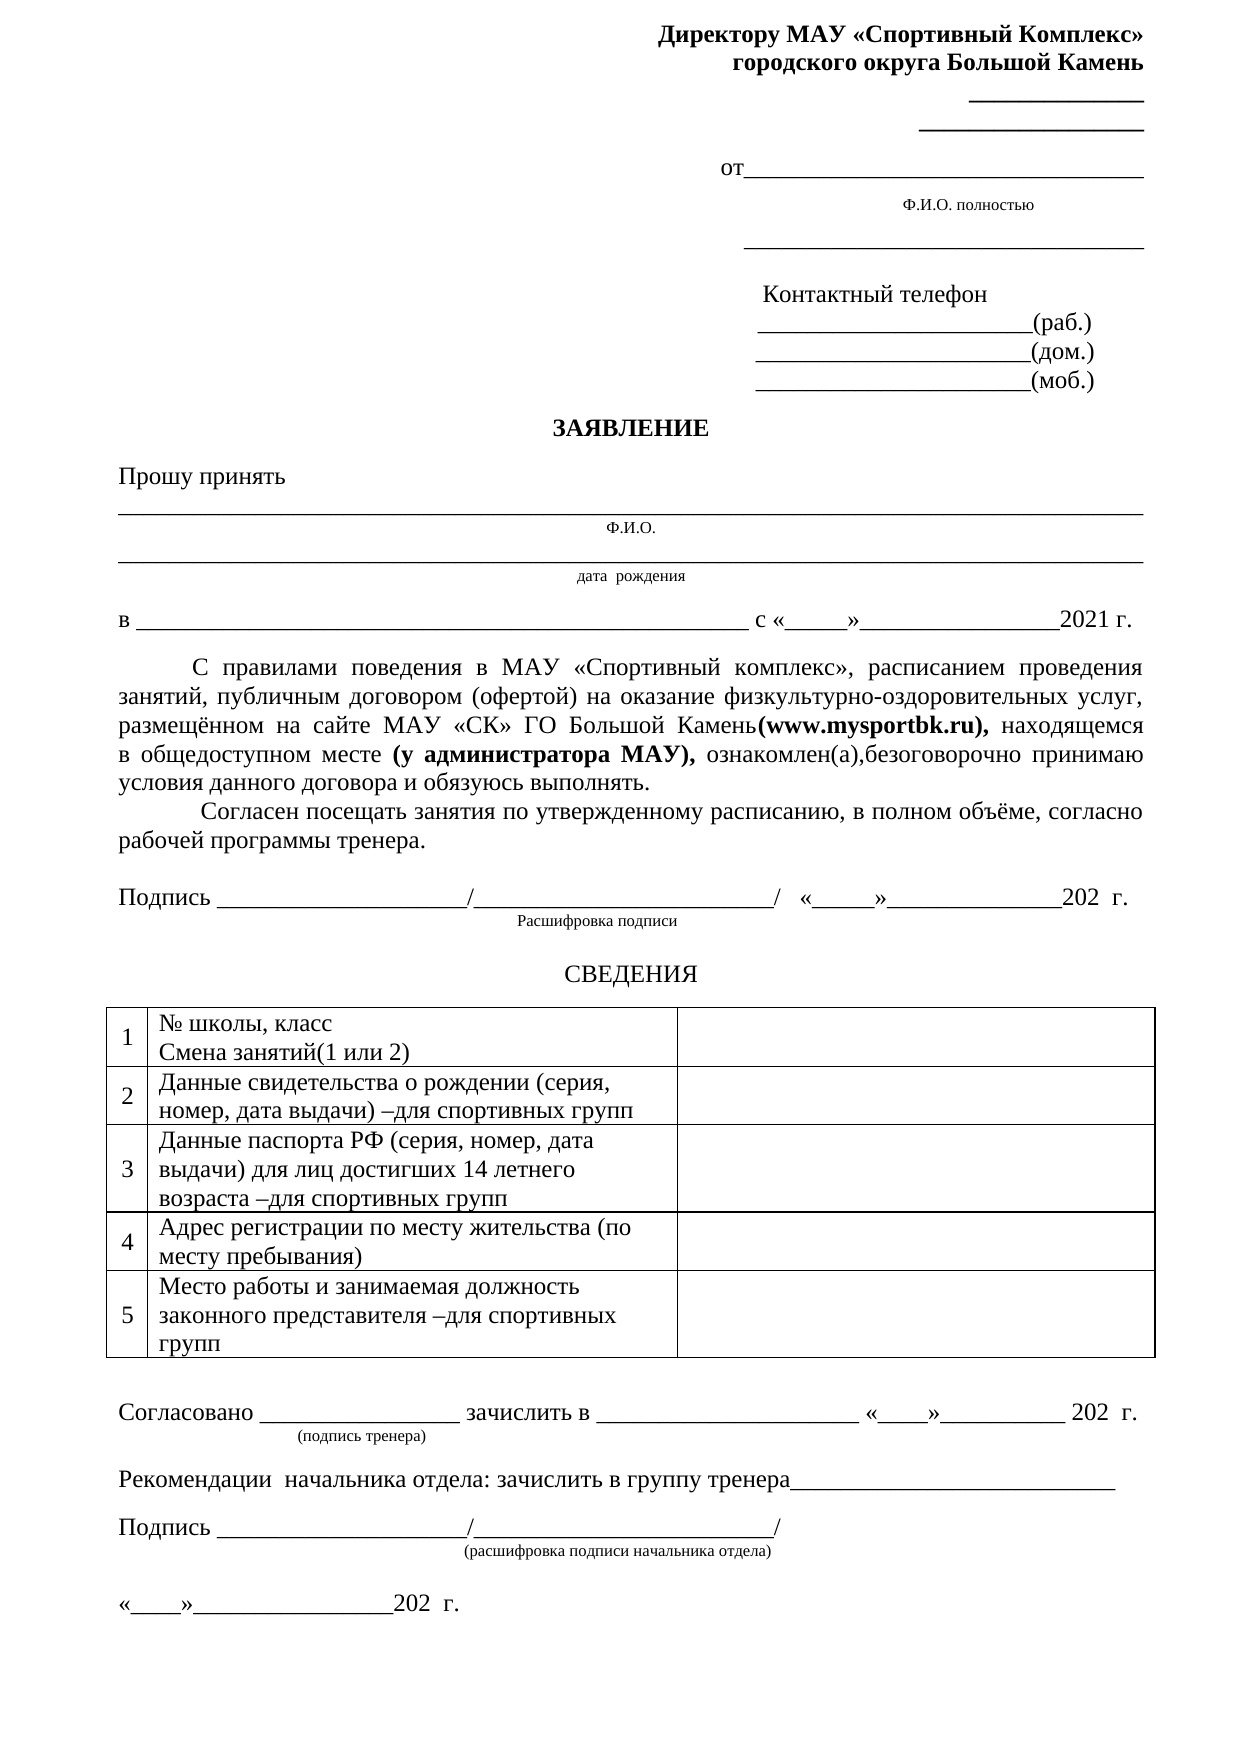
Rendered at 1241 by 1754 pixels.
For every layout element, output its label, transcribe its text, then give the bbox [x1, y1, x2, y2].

text Расшифровка подписи [517, 911, 1144, 930]
table_cell [678, 1213, 1154, 1270]
table_cell Данные свидетельства о рождении (серия, номер, дата выдачи) –для спортивных групп [148, 1067, 677, 1124]
text ________________________________ [118, 76, 1144, 134]
text Рекомендации начальника отдела: зачислить в группу тренера__________________________ [118, 1464, 1144, 1492]
text Подпись ____________________/________________________/ [118, 1512, 1144, 1540]
table_cell Место работы и занимаемая должность законного представителя –для спортивных групп [148, 1271, 677, 1357]
text в _________________________________________________ с «_____»________________2021 г. [118, 604, 1144, 633]
text Ф.И.О. [118, 518, 1144, 537]
text (подпись тренера) [118, 1425, 1144, 1444]
text от________________________________ [118, 152, 1144, 180]
text Прошу принять __________________________________________________________________________________ [118, 461, 1144, 518]
table_cell 4 [107, 1213, 147, 1270]
table_cell 2 [107, 1067, 147, 1124]
text дата рождения [118, 566, 1144, 585]
text ______________________(дом.) [118, 336, 1144, 365]
text Согласен посещать занятия по утвержденному расписанию, в полном объёме, согласно рабочей программы тренера. [118, 796, 1144, 854]
table_cell [678, 1271, 1154, 1357]
text Ф.И.О. полностью [118, 195, 1144, 214]
table_cell 3 [107, 1125, 147, 1211]
text СВЕДЕНИЯ [118, 959, 1144, 988]
text городского округа Большой Камень [118, 47, 1144, 76]
table_header 1 [107, 1008, 147, 1066]
text «____»________________202 г. [118, 1588, 1144, 1617]
text Директору МАУ «Спортивный Комплекс» [118, 19, 1144, 47]
text С правилами поведения в МАУ «Спортивный комплекс», расписанием проведения занятий, публичным договором (офертой) на оказание физкультурно-оздоровительных услуг, размещённом на сайте МАУ «СК» ГО Большой Камень(www.mysportbk.ru), находящемся в общедоступном месте (у администратора МАУ), ознакомлен(а),безоговорочно принимаю условия данного договора и обязуюсь выполнять. [118, 652, 1144, 796]
text (расшифровка подписи начальника отдела) [118, 1540, 1144, 1559]
table_cell [678, 1067, 1154, 1124]
table_header № школы, класс Смена занятий(1 или 2) [148, 1008, 677, 1066]
table_cell [678, 1125, 1154, 1211]
text __________________________________________________________________________________ [118, 537, 1144, 566]
text Подпись ____________________/________________________/ «_____»______________202 г. [118, 882, 1144, 911]
table_header [678, 1008, 1154, 1066]
text Контактный телефон [118, 279, 1144, 307]
table_cell Данные паспорта РФ (серия, номер, дата выдачи) для лиц достигших 14 летнего возраста –для спортивных групп [148, 1125, 677, 1211]
text Согласовано ________________ зачислить в _____________________ «____»__________ 202 г. [118, 1397, 1144, 1425]
table_cell 5 [107, 1271, 147, 1357]
table_cell Адрес регистрации по месту жительства (по месту пребывания) [148, 1213, 677, 1270]
text ________________________________ [118, 223, 1144, 252]
text ______________________(раб.) [118, 307, 1144, 336]
text ______________________(моб.) [118, 365, 1144, 394]
text ЗАЯВЛЕНИЕ [118, 413, 1144, 442]
